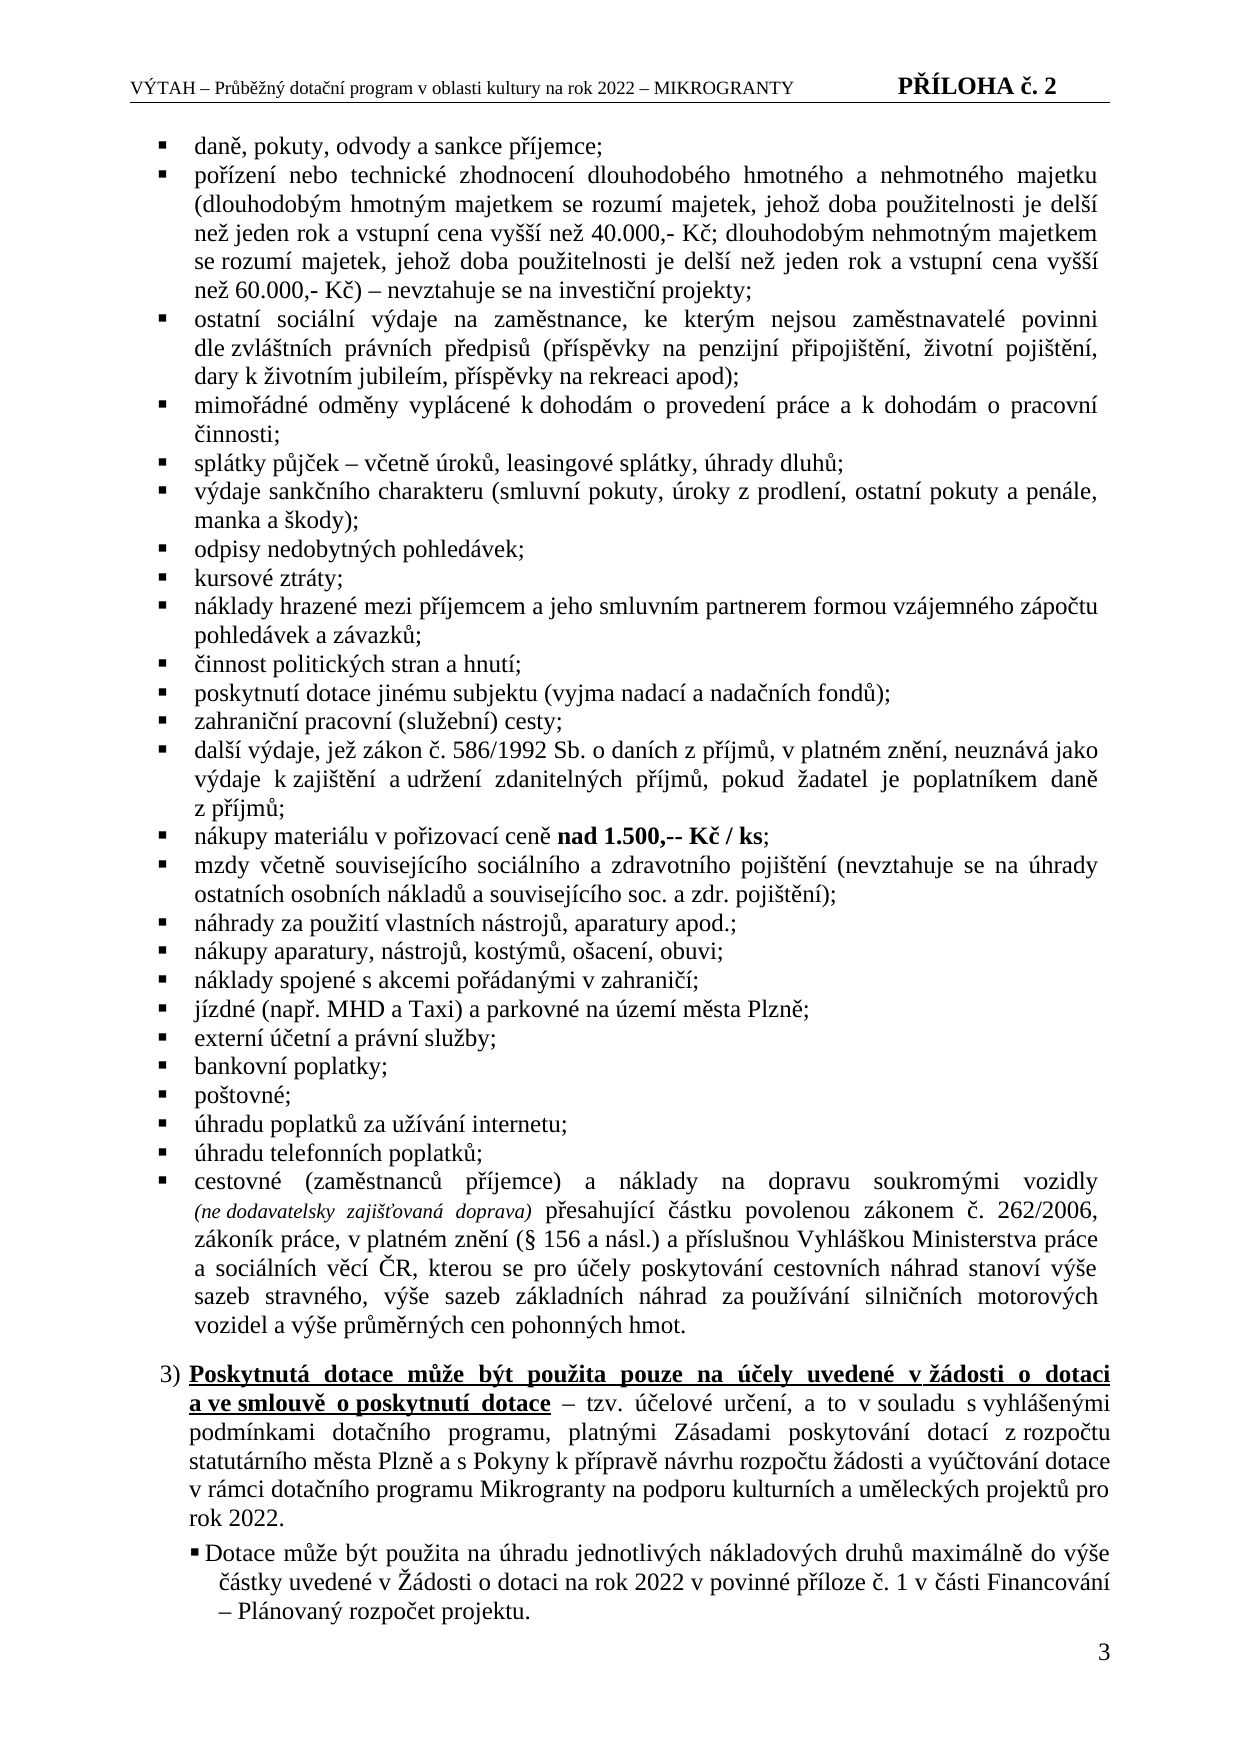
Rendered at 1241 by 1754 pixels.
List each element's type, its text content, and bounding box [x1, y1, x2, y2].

list bankovní poplatky; [157, 1051, 1098, 1080]
list nákupy aparatury, nástrojů, kostýmů, ošacení, obuvi; [157, 936, 1098, 965]
list zahraniční pracovní (služební) cesty; [157, 706, 1098, 735]
list náhrady za použití vlastních nástrojů, aparatury apod.; [157, 908, 1098, 936]
list úhradu poplatků za užívání internetu; [157, 1109, 1098, 1138]
list cestovné (zaměstnanců příjemce) a náklady na dopravu soukromými vozidly (ne dodavatelsky zajišťovaná doprava) přesahující částku povolenou zákonem č. 262/2006, zákoník práce, v platném znění (§ 156 a násl.) a příslušnou Vyhláškou Ministerstva práce a sociálních věcí ČR, kterou se pro účely poskytování cestovních náhrad stanoví výše sazeb stravného, výše sazeb základních náhrad za používání silničních motorových vozidel a výše průměrných cen pohonných hmot. [157, 1166, 1098, 1339]
list mimořádné odměny vyplácené k dohodám o provedení práce a k dohodám o pracovní činnosti; [157, 390, 1098, 448]
list poštovné; [157, 1080, 1098, 1109]
list mzdy včetně souvisejícího sociálního a zdravotního pojištění (nevztahuje se na úhrady ostatních osobních nákladů a souvisejícího soc. a zdr. pojištění); [157, 850, 1098, 908]
list náklady spojené s akcemi pořádanými v zahraničí; [157, 965, 1098, 994]
list externí účetní a právní služby; [157, 1023, 1098, 1051]
list činnost politických stran a hnutí; [157, 649, 1098, 678]
list výdaje sankčního charakteru (smluvní pokuty, úroky z prodlení, ostatní pokuty a penále, manka a škody); [157, 476, 1098, 534]
list poskytnutí dotace jinému subjektu (vyjma nadací a nadačních fondů); [157, 678, 1098, 706]
list daně, pokuty, odvody a sankce příjemce; [157, 131, 1098, 160]
list úhradu telefonních poplatků; [157, 1138, 1098, 1166]
list ostatní sociální výdaje na zaměstnance, ke kterým nejsou zaměstnavatelé povinni dle zvláštních právních předpisů (příspěvky na penzijní připojištění, životní pojištění, dary k životním jubileím, příspěvky na rekreaci apod); [157, 304, 1098, 390]
list náklady hrazené mezi příjemcem a jeho smluvním partnerem formou vzájemného zápočtu pohledávek a závazků; [157, 591, 1098, 649]
list Poskytnutá dotace může být použita pouze na účely uvedené v žádosti o dotaci a ve smlouvě o poskytnutí dotace – tzv. účelové určení, a to v souladu s vyhlášenými podmínkami dotačního programu, platnými Zásadami poskytování dotací z rozpočtu statutárního města Plzně a s Pokyny k přípravě návrhu rozpočtu žádosti a vyúčtování dotace v rámci dotačního programu Mikrogranty na podporu kulturních a uměleckých projektů pro rok 2022. [159, 1359, 1110, 1532]
list další výdaje, jež zákon č. 586/1992 Sb. o daních z příjmů, v platném znění, neuznává jako výdaje k zajištění a udržení zdanitelných příjmů, pokud žadatel je poplatníkem daně z příjmů; [157, 735, 1098, 821]
list pořízení nebo technické zhodnocení dlouhodobého hmotného a nehmotného majetku (dlouhodobým hmotným majetkem se rozumí majetek, jehož doba použitelnosti je delší než jeden rok a vstupní cena vyšší než 40.000,- Kč; dlouhodobým nehmotným majetkem se rozumí majetek, jehož doba použitelnosti je delší než jeden rok a vstupní cena vyšší než 60.000,- Kč) – nevztahuje se na investiční projekty; [157, 160, 1098, 304]
list nákupy materiálu v pořizovací ceně nad 1.500,-- Kč / ks; [157, 821, 1098, 850]
list splátky půjček – včetně úroků, leasingové splátky, úhrady dluhů; [157, 448, 1098, 476]
list jízdné (např. MHD a Taxi) a parkovné na území města Plzně; [157, 994, 1098, 1023]
list odpisy nedobytných pohledávek; [157, 534, 1098, 563]
list Dotace může být použita na úhradu jednotlivých nákladových druhů maximálně do výše částky uvedené v Žádosti o dotaci na rok 2022 v povinné příloze č. 1 v části Financování – Plánovaný rozpočet projektu. [189, 1538, 1110, 1624]
list kursové ztráty; [157, 563, 1098, 591]
